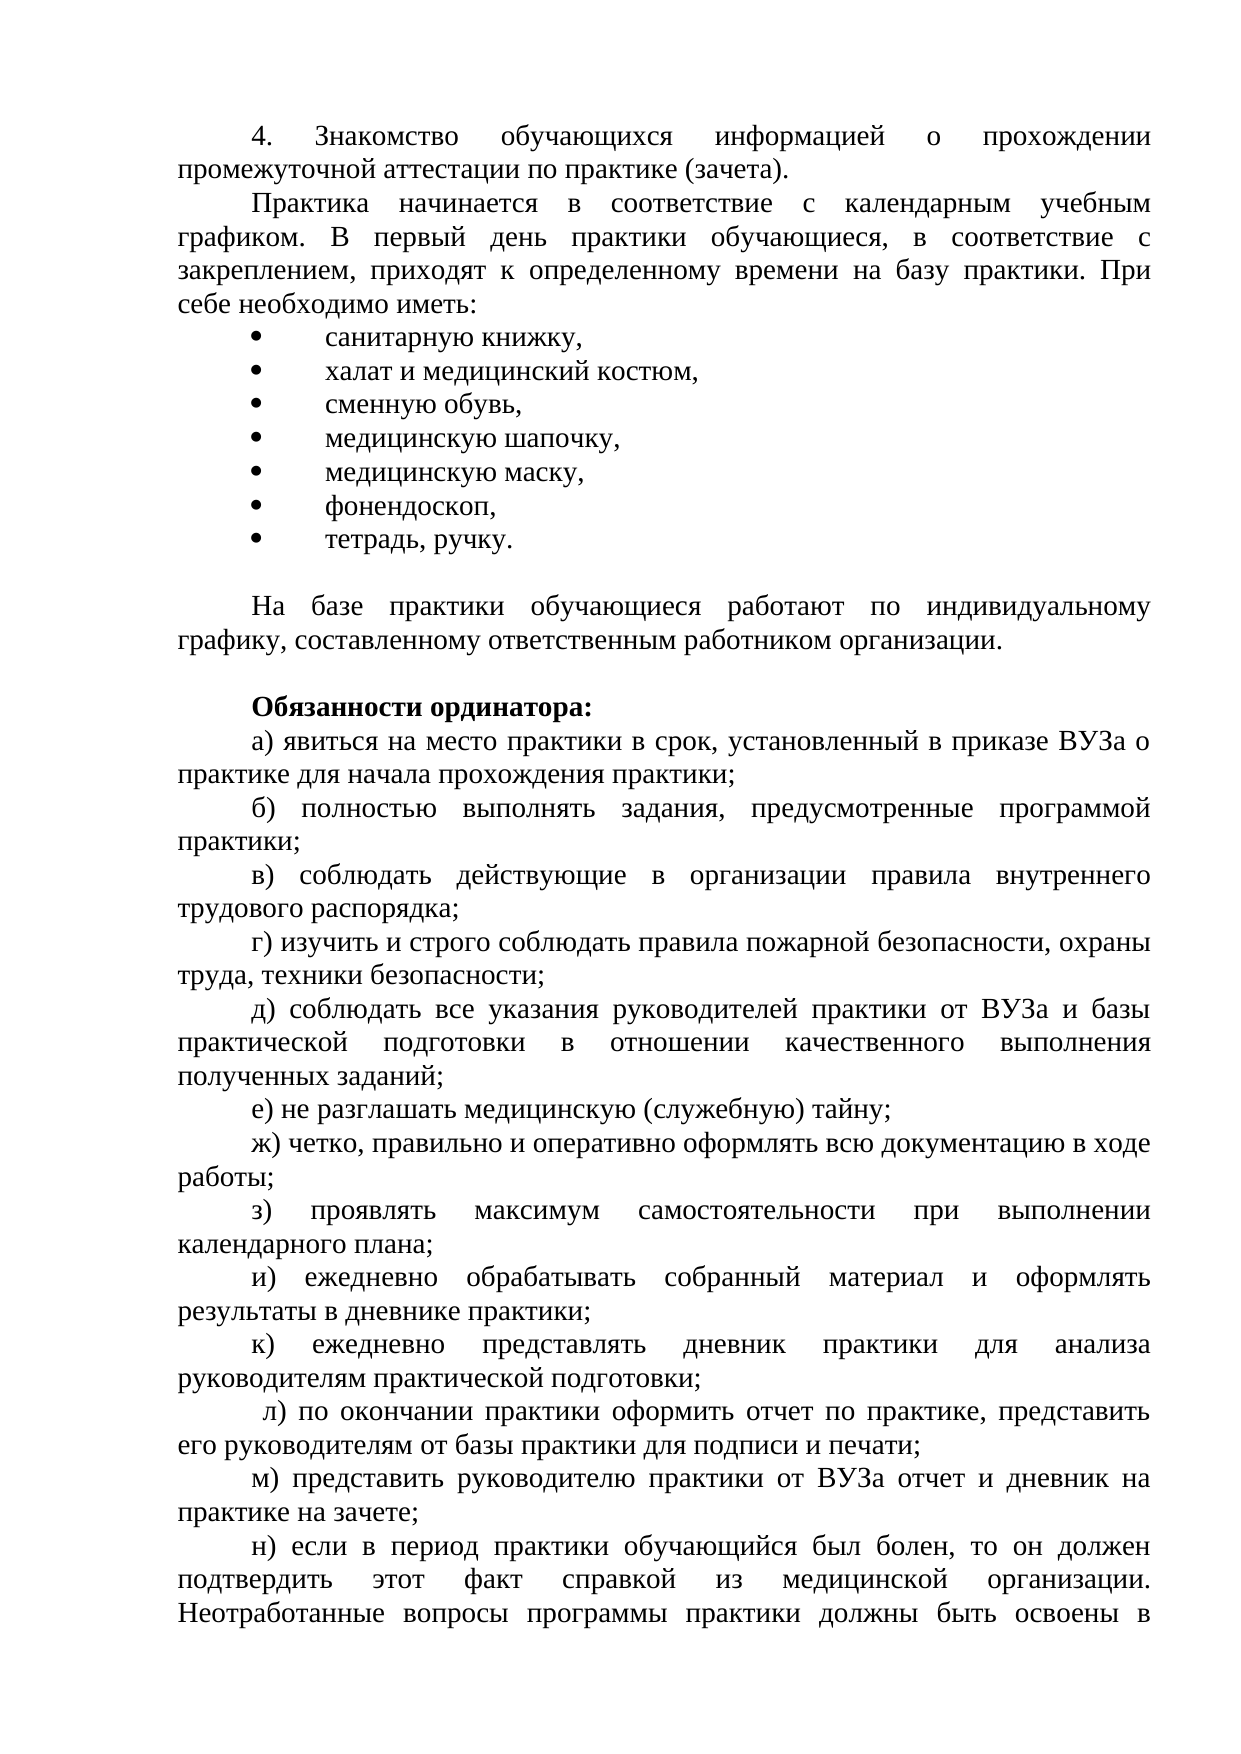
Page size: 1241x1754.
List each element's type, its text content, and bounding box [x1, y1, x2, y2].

text з) проявлять максимум самостоятельности при выполнении календарного плана; [177, 1192, 1152, 1259]
text Практика начинается в соответствие с календарным учебным графиком. В первый день практики обучающиеся, в соответствие с закреплением, приходят к определенному времени на базу практики. При себе необходимо иметь: [177, 185, 1152, 319]
text е) не разглашать медицинскую (служебную) тайну; [177, 1092, 1152, 1125]
list санитарную книжку, [177, 319, 1152, 353]
text 4. Знакомство обучающихся информацией о прохождении промежуточной аттестации по практике (зачета). [177, 118, 1152, 185]
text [177, 1528, 1152, 1628]
text Обязанности ординатора: [177, 689, 1152, 723]
list медицинскую шапочку, [177, 420, 1152, 454]
text б) полностью выполнять задания, предусмотренные программой практики; [177, 790, 1152, 857]
text м) представить руководителю практики от ВУЗа отчет и дневник на практике на зачете; [177, 1461, 1152, 1528]
text к) ежедневно представлять дневник практики для анализа руководителям практической подготовки; [177, 1326, 1152, 1393]
text д) соблюдать все указания руководителей практики от ВУЗа и базы практической подготовки в отношении качественного выполнения полученных заданий; [177, 991, 1152, 1092]
list медицинскую маску, [177, 454, 1152, 488]
list фонендоскоп, [177, 488, 1152, 521]
text в) соблюдать действующие в организации правила внутреннего трудового распорядка; [177, 857, 1152, 924]
text ж) четко, правильно и оперативно оформлять всю документацию в ходе работы; [177, 1125, 1152, 1192]
text а) явиться на место практики в срок, установленный в приказе ВУЗа о практике для начала прохождения практики; [177, 723, 1152, 790]
list сменную обувь, [177, 387, 1152, 420]
list тетрадь, ручку. [177, 521, 1152, 555]
text и) ежедневно обрабатывать собранный материал и оформлять результаты в дневнике практики; [177, 1259, 1152, 1326]
text На базе практики обучающиеся работают по индивидуальному графику, составленному ответственным работником организации. [177, 588, 1152, 656]
text г) изучить и строго соблюдать правила пожарной безопасности, охраны труда, техники безопасности; [177, 924, 1152, 991]
text л) по окончании практики оформить отчет по практике, представить его руководителям от базы практики для подписи и печати; [177, 1393, 1152, 1461]
list халат и медицинский костюм, [177, 353, 1152, 387]
